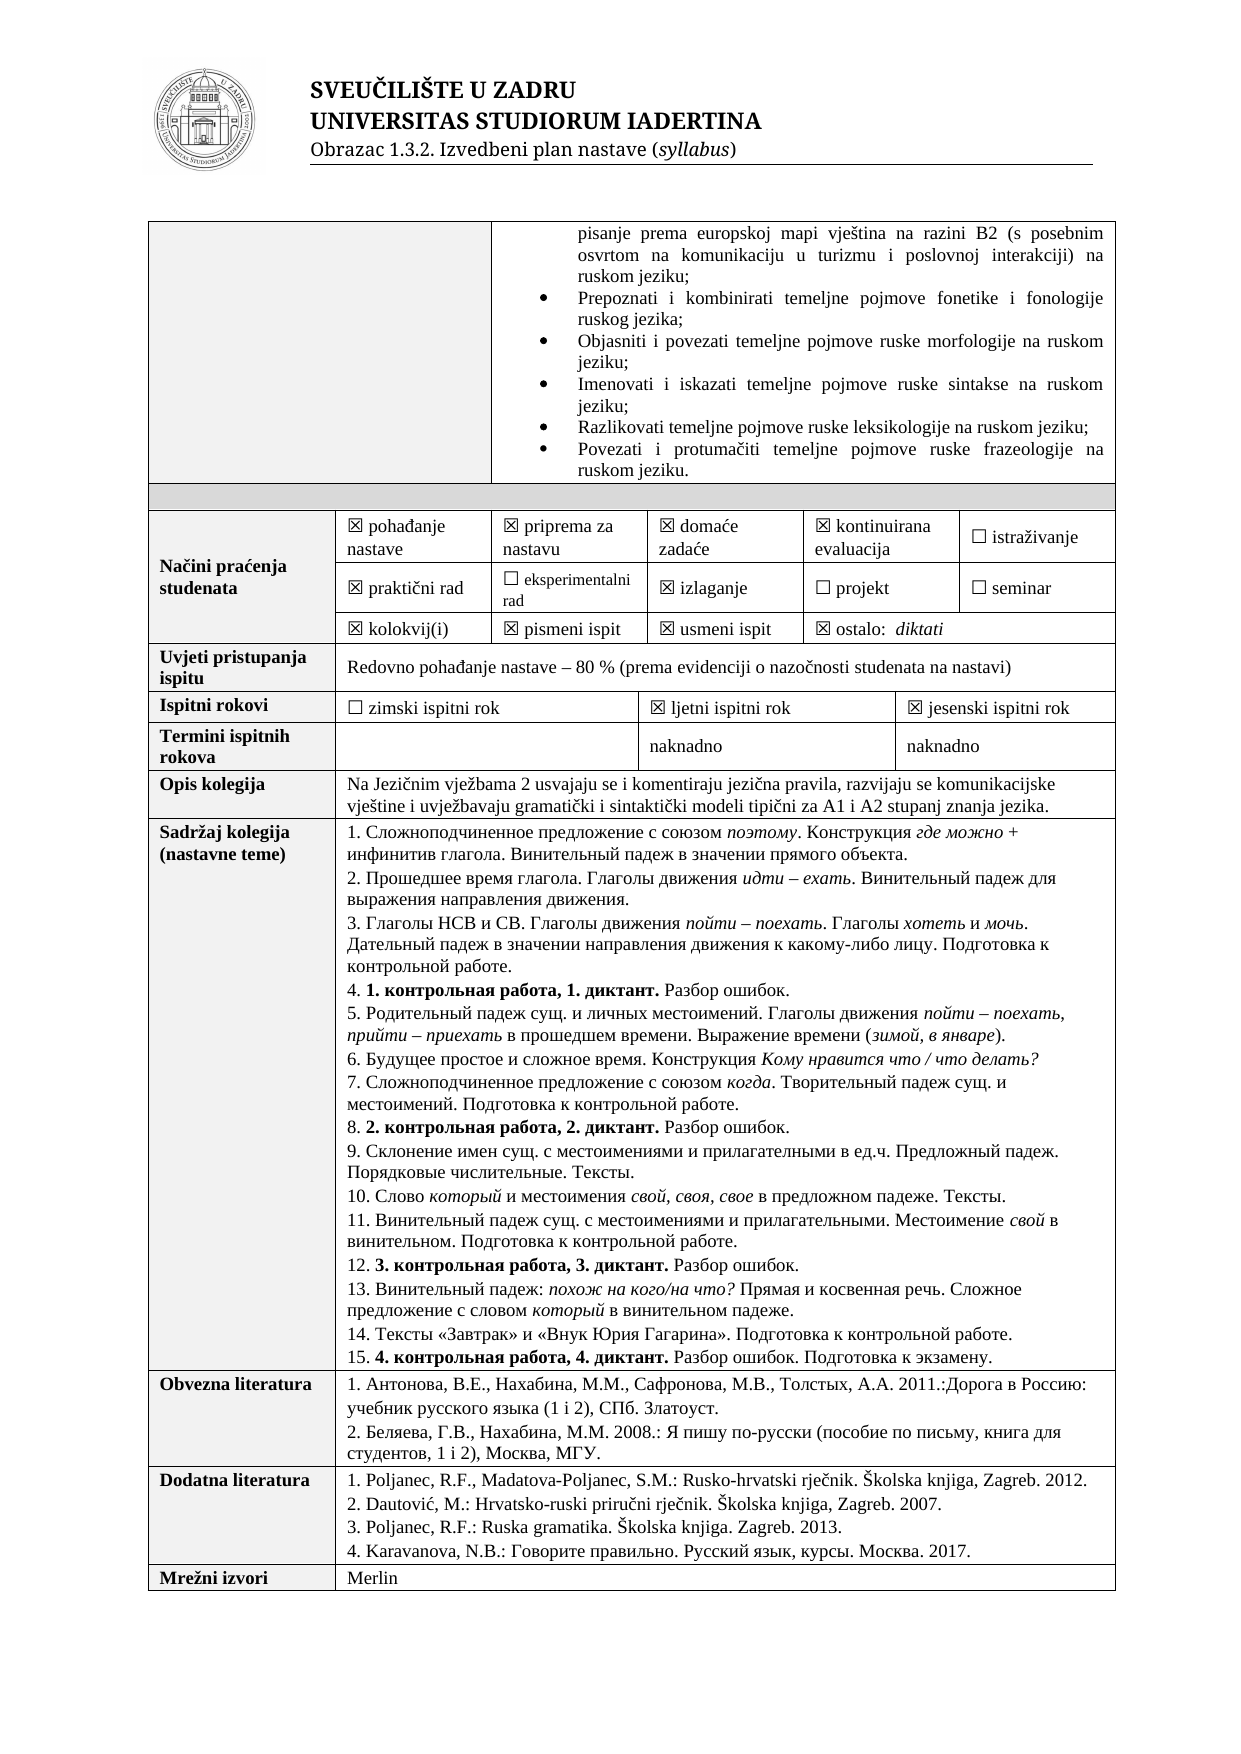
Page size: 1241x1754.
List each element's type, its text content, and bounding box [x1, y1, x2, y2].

table_cell seminar [960, 563, 1115, 612]
table_cell Uvjeti pristupanja ispitu [149, 644, 335, 691]
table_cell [149, 222, 491, 483]
table_cell jesenski ispitni rok [896, 692, 1115, 722]
table_cell 1. Сложноподчиненное предложение с союзом поэтому. Конструкция где можно + инфинитив глагола. Винительный падеж в значении прямого объекта. 2. Прошедшее время глагола. Глаголы движения идти – ехать. Винительный падеж для выражения направления движения. 3. Глаголы НСВ и СВ. Глаголы движения пойти – поехать. Глаголы хотеть и мочь. Дательный падеж в значении направления движения к какому-либо лицу. Подготовка к контрольной работе. 4. 1. контрольная работа, 1. диктант. Разбор ошибок. 5. Родительный падеж сущ. и личных местоимений. Глаголы движения пойти – поехать, прийти – приехать в прошедшем времени. Выражение времени (зимой, в январе). 6. Будущее простое и сложное время. Конструкция Кому нравится что / что делать? 7. Сложноподчиненное предложение с союзом когда. Творительный падеж сущ. и местоимений. Подготовка к контрольной работе. 8. 2. контрольная работа, 2. диктант. Разбор ошибок. 9. Склонение имен сущ. с местоимениями и прилагателными в ед.ч. Предложный падеж. Порядковые числительные. Тексты. 10. Слово который и местоимения свой, своя, свое в предложном падеже. Тексты. 11. Винительный падеж сущ. с местоимениями и прилагательными. Местоимение свой в винительном. Подготовка к контрольной работе. 12. 3. контрольная работа, 3. диктант. Разбор ошибок. 13. Винительный падеж: похож на кого/на что? Прямая и косвенная речь. Сложное предложение с словом который в винительном падеже. 14. Тексты «Завтрак» и «Внук Юрия Гагарина». Подготовка к контрольной работе. 15. 4. контрольная работа, 4. диктант. Разбор ошибок. Подготовка к экзамену. [336, 819, 1115, 1370]
table_cell Ispitni rokovi [149, 692, 335, 722]
table_cell Termini ispitnih rokova [149, 723, 335, 770]
table_cell Redovno pohađanje nastave – 80 % (prema evidenciji o nazočnosti studenata na nastavi) [336, 644, 1115, 691]
table_cell Obvezna literatura [149, 1371, 335, 1466]
table_cell Opis kolegija [149, 771, 335, 818]
table_cell ostalo: diktati [804, 613, 1115, 642]
table_cell kontinuirana evaluacija [804, 511, 959, 562]
table_cell 1. Poljanec, R.F., Madatova-Poljanec, S.M.: Rusko-hrvatski rječnik. Školska knjiga, Zagreb. 2012. 2. Dautović, M.: Hrvatsko-ruski priručni rječnik. Školska knjiga, Zagreb. 2007. 3. Poljanec, R.F.: Ruska gramatika. Školska knjiga. Zagreb. 2013. 4. Karavanova, N.B.: Говорите правильно. Русский язык, курсы. Москва. 2017. [336, 1467, 1115, 1563]
table_cell ljetni ispitni rok [639, 692, 895, 722]
table_cell Merlin [336, 1565, 1115, 1590]
table_cell praktični rad [336, 563, 491, 612]
table_cell [149, 484, 1115, 509]
table_cell Mrežni izvori [149, 1565, 335, 1590]
table_cell zimski ispitni rok [336, 692, 638, 722]
table_cell pismeni ispit [492, 613, 647, 642]
table_cell [336, 723, 638, 770]
table_cell Sadržaj kolegija (nastavne teme) [149, 819, 335, 1370]
table_cell izlaganje [648, 563, 803, 612]
table_cell 1. Антонова, В.Е., Нахабина, М.М., Сафронова, М.В., Толстых, А.А. 2011.:Дорога в Россию: учебник русского языка (1 i 2), СПб. Златоуст. 2. Беляева, Г.В., Нахабина, М.М. 2008.: Я пишу по-русски (пособие по письму, книга для студентов, 1 i 2), Москва, МГУ. [336, 1371, 1115, 1466]
table_cell usmeni ispit [648, 613, 803, 642]
table_cell Načini praćenja studenata [149, 511, 335, 642]
table_cell Dodatna literatura [149, 1467, 335, 1563]
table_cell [492, 222, 1115, 483]
table_cell projekt [804, 563, 959, 612]
table_cell kolokvij(i) [336, 613, 491, 642]
table_cell domaće zadaće [648, 511, 803, 562]
table_cell naknadno [639, 723, 895, 770]
table_cell naknadno [896, 723, 1115, 770]
table_cell pohađanje nastave [336, 511, 491, 562]
table_cell istraživanje [960, 511, 1115, 562]
table_cell Na Jezičnim vježbama 2 usvajaju se i komentiraju jezična pravila, razvijaju se komunikacijske vještine i uvježbavaju gramatički i sintaktički modeli tipični za A1 i A2 stupanj znanja jezika. [336, 771, 1115, 818]
table_cell eksperimentalni rad [492, 563, 647, 612]
table_cell priprema za nastavu [492, 511, 647, 562]
